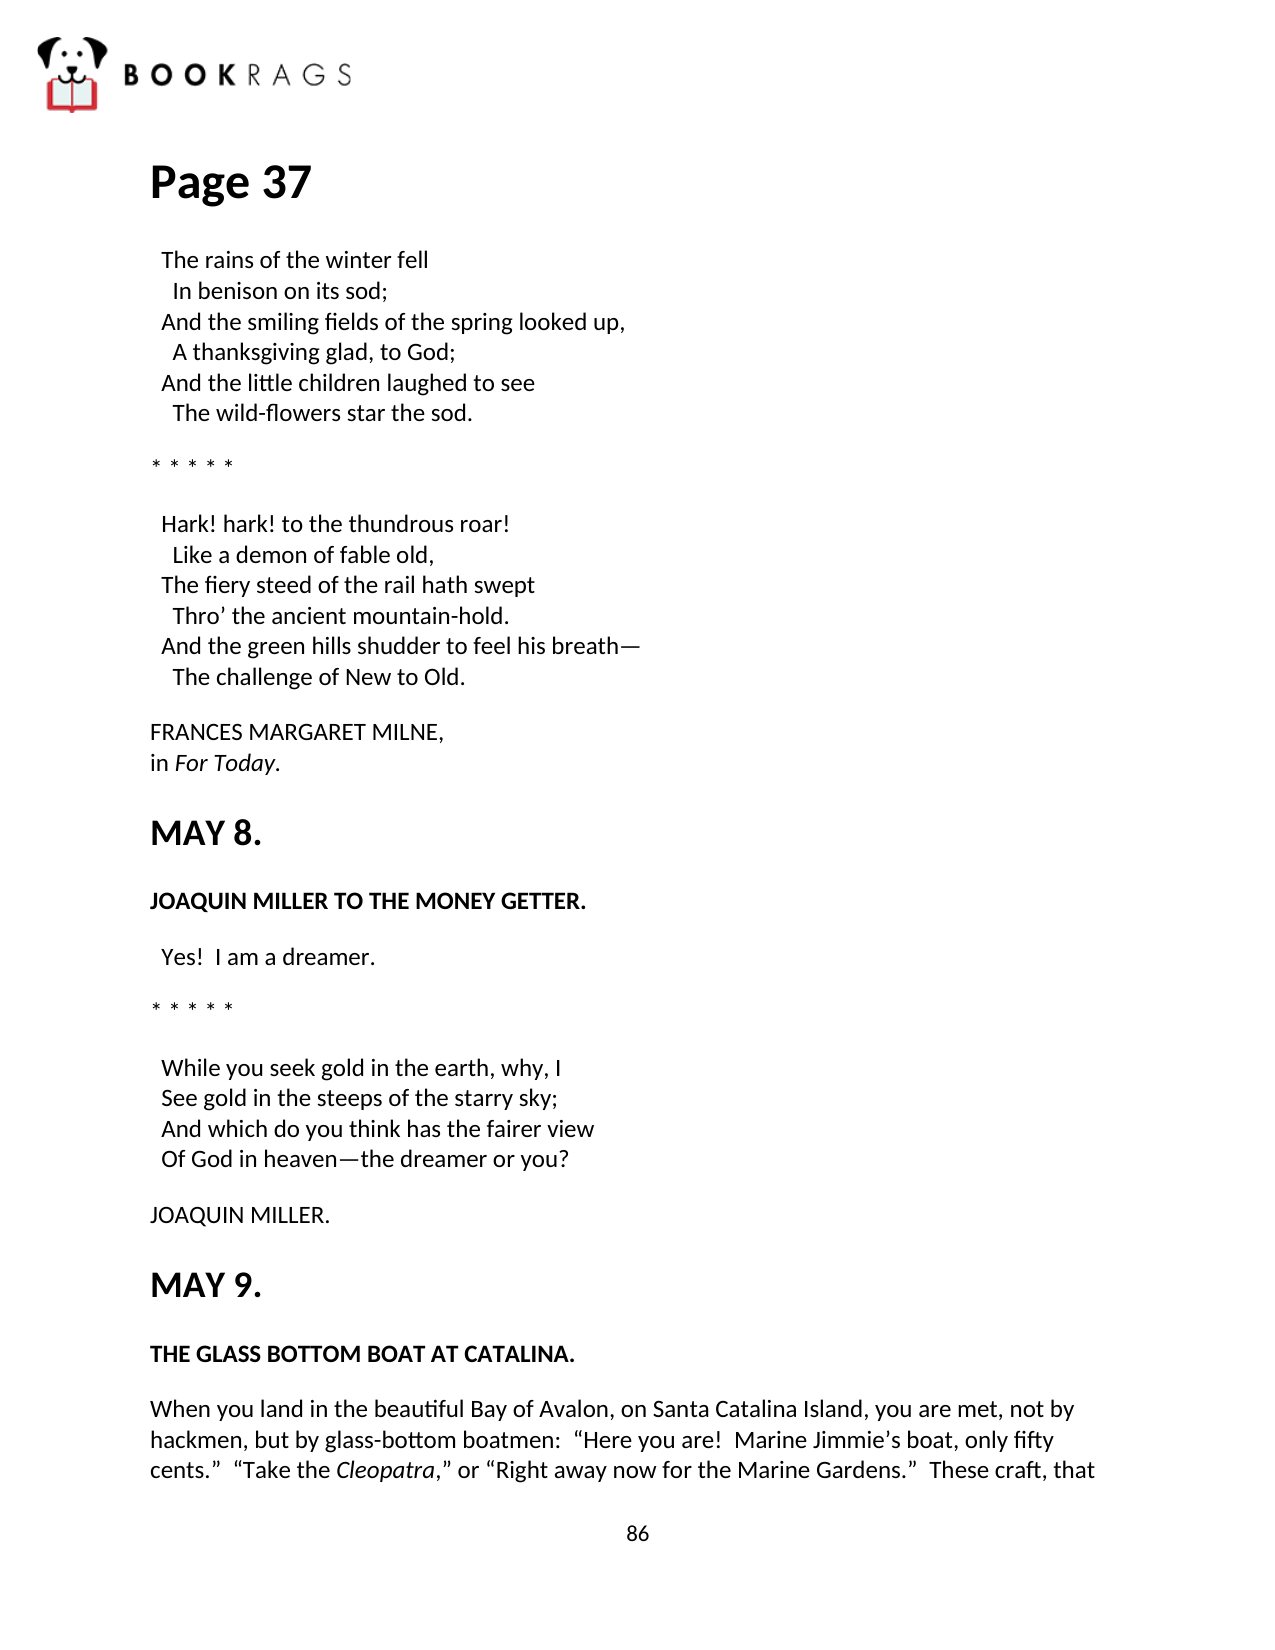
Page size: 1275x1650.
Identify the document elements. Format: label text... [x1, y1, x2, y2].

text FRANCES MARGARET MILNE, in For Today. [150, 716, 1125, 777]
picture [37, 37, 351, 113]
text * * * * * [150, 997, 1125, 1027]
text Hark! hark! to the thundrous roar! Like a demon of fable old, The fiery steed of the rail hath swept Thro’ the ancient mountain-hold. And the green hills shudder to feel his breath—­ The challenge of New to Old. [150, 508, 1125, 691]
text While you seek gold in the earth, why, I See gold in the steeps of the starry sky; And which do you think has the fairer view Of God in heaven—­the dreamer or you? [150, 1052, 1125, 1174]
text Page 37 [150, 150, 1125, 211]
text JOAQUIN MILLER TO THE MONEY GETTER. [150, 886, 1125, 916]
text THE GLASS BOTTOM BOAT AT CATALINA. [150, 1338, 1125, 1368]
text JOAQUIN MILLER. [150, 1199, 1125, 1230]
text Yes! I am a dreamer. [150, 941, 1125, 972]
text MAY 8. [150, 808, 1125, 854]
text MAY 9. [150, 1261, 1125, 1307]
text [150, 1393, 1125, 1485]
text The rains of the winter fell In benison on its sod; And the smiling fields of the spring looked up, A thanksgiving glad, to God; And the little children laughed to see The wild-flowers star the sod. [150, 244, 1125, 428]
text * * * * * [150, 453, 1125, 483]
